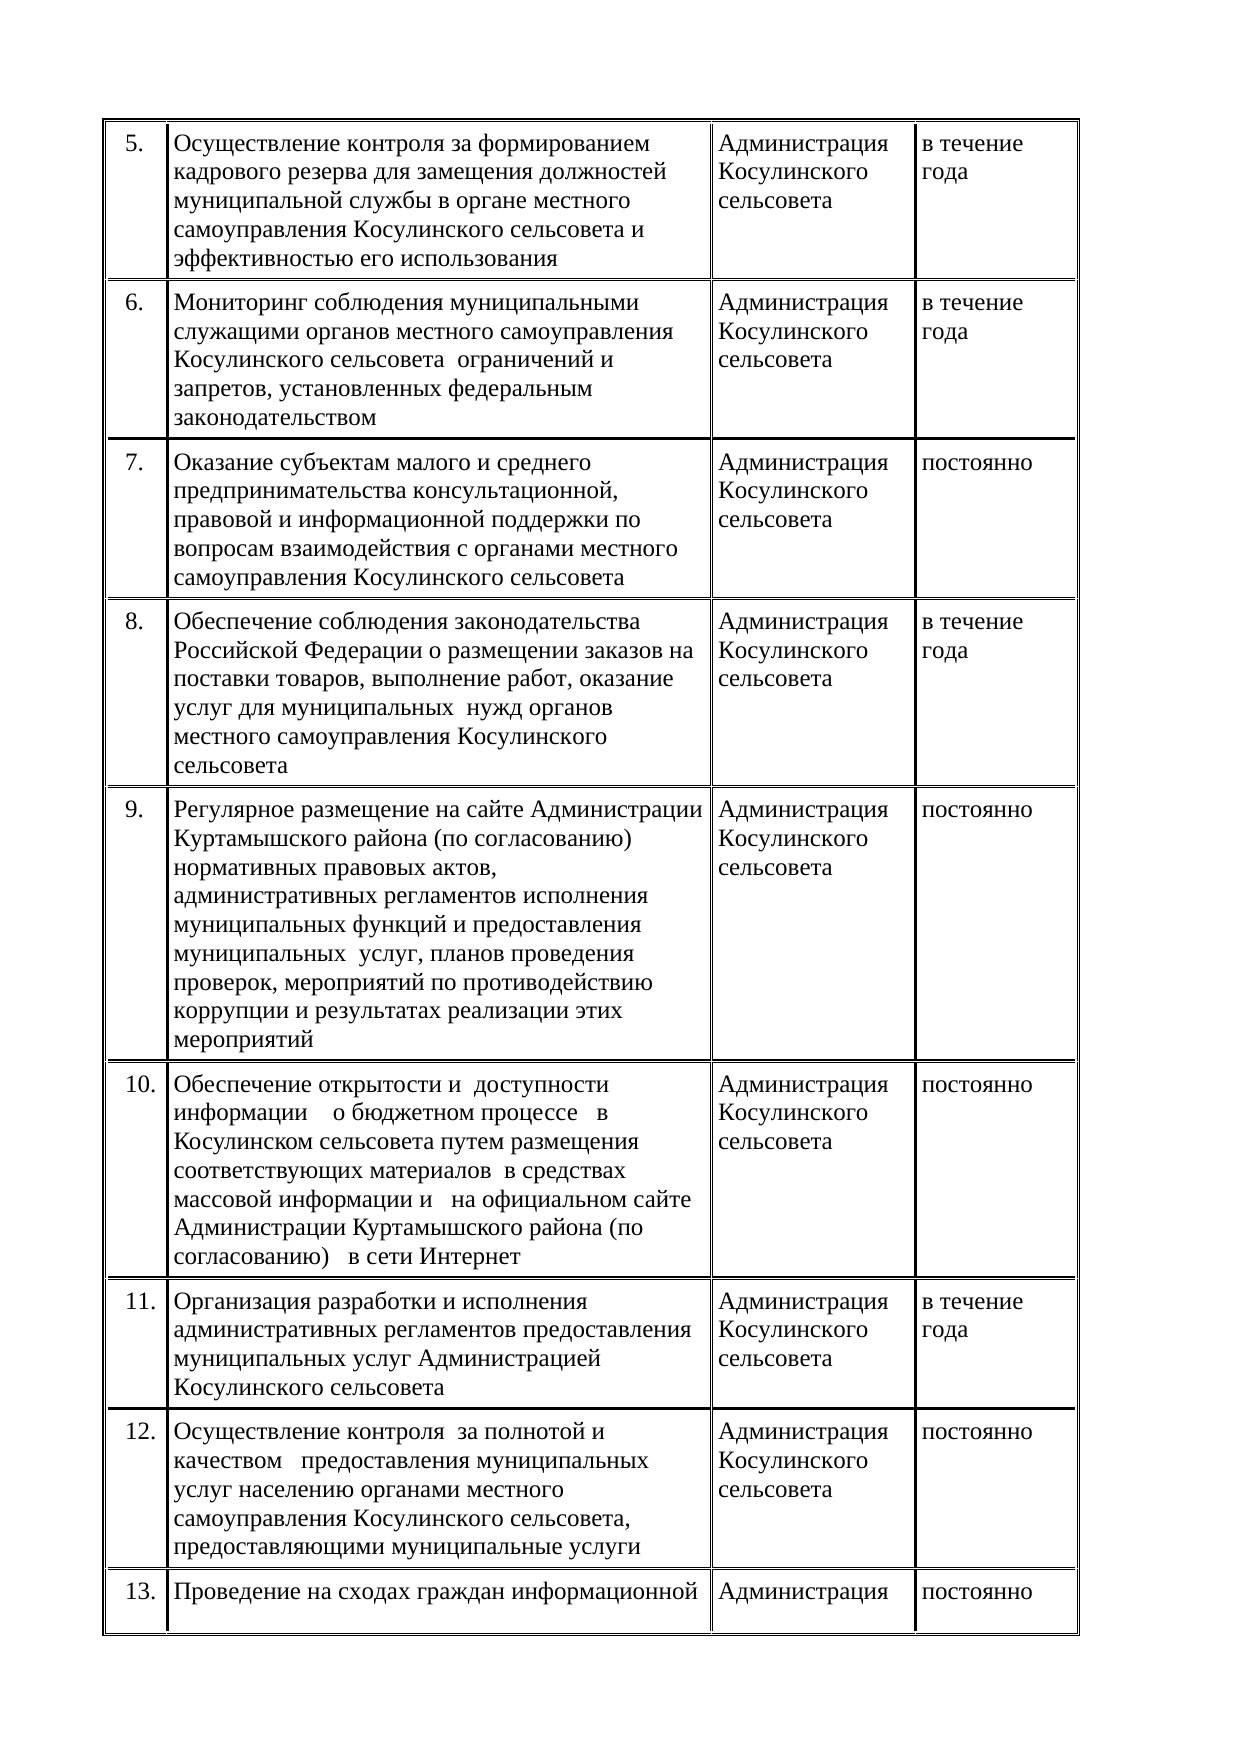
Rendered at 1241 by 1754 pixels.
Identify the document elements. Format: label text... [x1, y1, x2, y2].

table_cell Администрация Косулинского сельсовета [713, 281, 914, 437]
table_cell постоянно [915, 785, 1078, 1059]
table_cell [104, 597, 167, 785]
table_cell [104, 785, 167, 1059]
table_cell Организация разработки и исполнения административных регламентов предоставления муниципальных услуг Администрацией Косулинского сельсовета [169, 1280, 710, 1407]
table_cell Администрация Косулинского сельсовета [713, 1063, 914, 1276]
table_cell Обеспечение открытости и доступности информации о бюджетном процессе в Косулинском сельсовета путем размещения соответствующих материалов в средствах массовой информации и на официальном сайте Администрации Куртамышского района (по согласованию) в сети Интернет [169, 1063, 710, 1276]
table_cell в течение года [915, 278, 1078, 437]
table_cell постоянно [915, 1566, 1077, 1633]
table_cell Мониторинг соблюдения муниципальными служащими органов местного самоуправления Косулинского сельсовета ограничений и запретов, установленных федеральным законодательством [169, 281, 710, 437]
table_cell Обеспечение соблюдения законодательства Российской Федерации о размещении заказов на поставки товаров, выполнение работ, оказание услуг для муниципальных нужд органов местного самоуправления Косулинского сельсовета [169, 600, 710, 785]
table_cell в течение года [917, 1276, 1077, 1407]
table_cell Администрация Косулинского сельсовета [713, 788, 914, 1059]
table_cell Администрация Косулинского сельсовета [713, 440, 914, 597]
table_cell [106, 1059, 166, 1276]
table_cell Оказание субъектам малого и среднего предпринимательства консультационной, правовой и информационной поддержки по вопросам взаимодействия с органами местного самоуправления Косулинского сельсовета [169, 440, 710, 597]
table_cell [167, 1570, 712, 1633]
table_cell постоянно [917, 1059, 1077, 1276]
table_cell Регулярное размещение на сайте Администрации Куртамышского района (по согласованию) нормативных правовых актов, административных регламентов исполнения муниципальных функций и предоставления муниципальных услуг, планов проведения проверок, мероприятий по противодействию коррупции и результатах реализации этих мероприятий [169, 788, 710, 1059]
table_cell Осуществление контроля за полнотой и качеством предоставления муниципальных услуг населению органами местного самоуправления Косулинского сельсовета, предоставляющими муниципальные услуги [169, 1410, 710, 1566]
table_cell постоянно [917, 437, 1077, 597]
table_cell [106, 1566, 167, 1633]
table_cell Администрация Косулинского сельсовета [713, 1410, 914, 1566]
table_cell постоянно [917, 1407, 1077, 1566]
table_cell [106, 120, 167, 278]
table_cell в течение года [915, 597, 1078, 785]
table_cell Администрация Косулинского сельсовета [713, 1280, 914, 1407]
table_cell [106, 1276, 166, 1407]
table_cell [712, 1570, 915, 1633]
table_cell Администрация Косулинского сельсовета [713, 600, 914, 785]
table_cell Осуществление контроля за формированием кадрового резерва для замещения должностей муниципальной службы в органе местного самоуправления Косулинского сельсовета и эффективностью его использования [167, 122, 712, 278]
table_cell [106, 1407, 166, 1566]
table_cell в течение года [915, 122, 1077, 278]
table_cell Администрация Косулинского сельсовета [712, 122, 915, 278]
table_cell [106, 437, 166, 597]
table_cell [104, 278, 167, 437]
